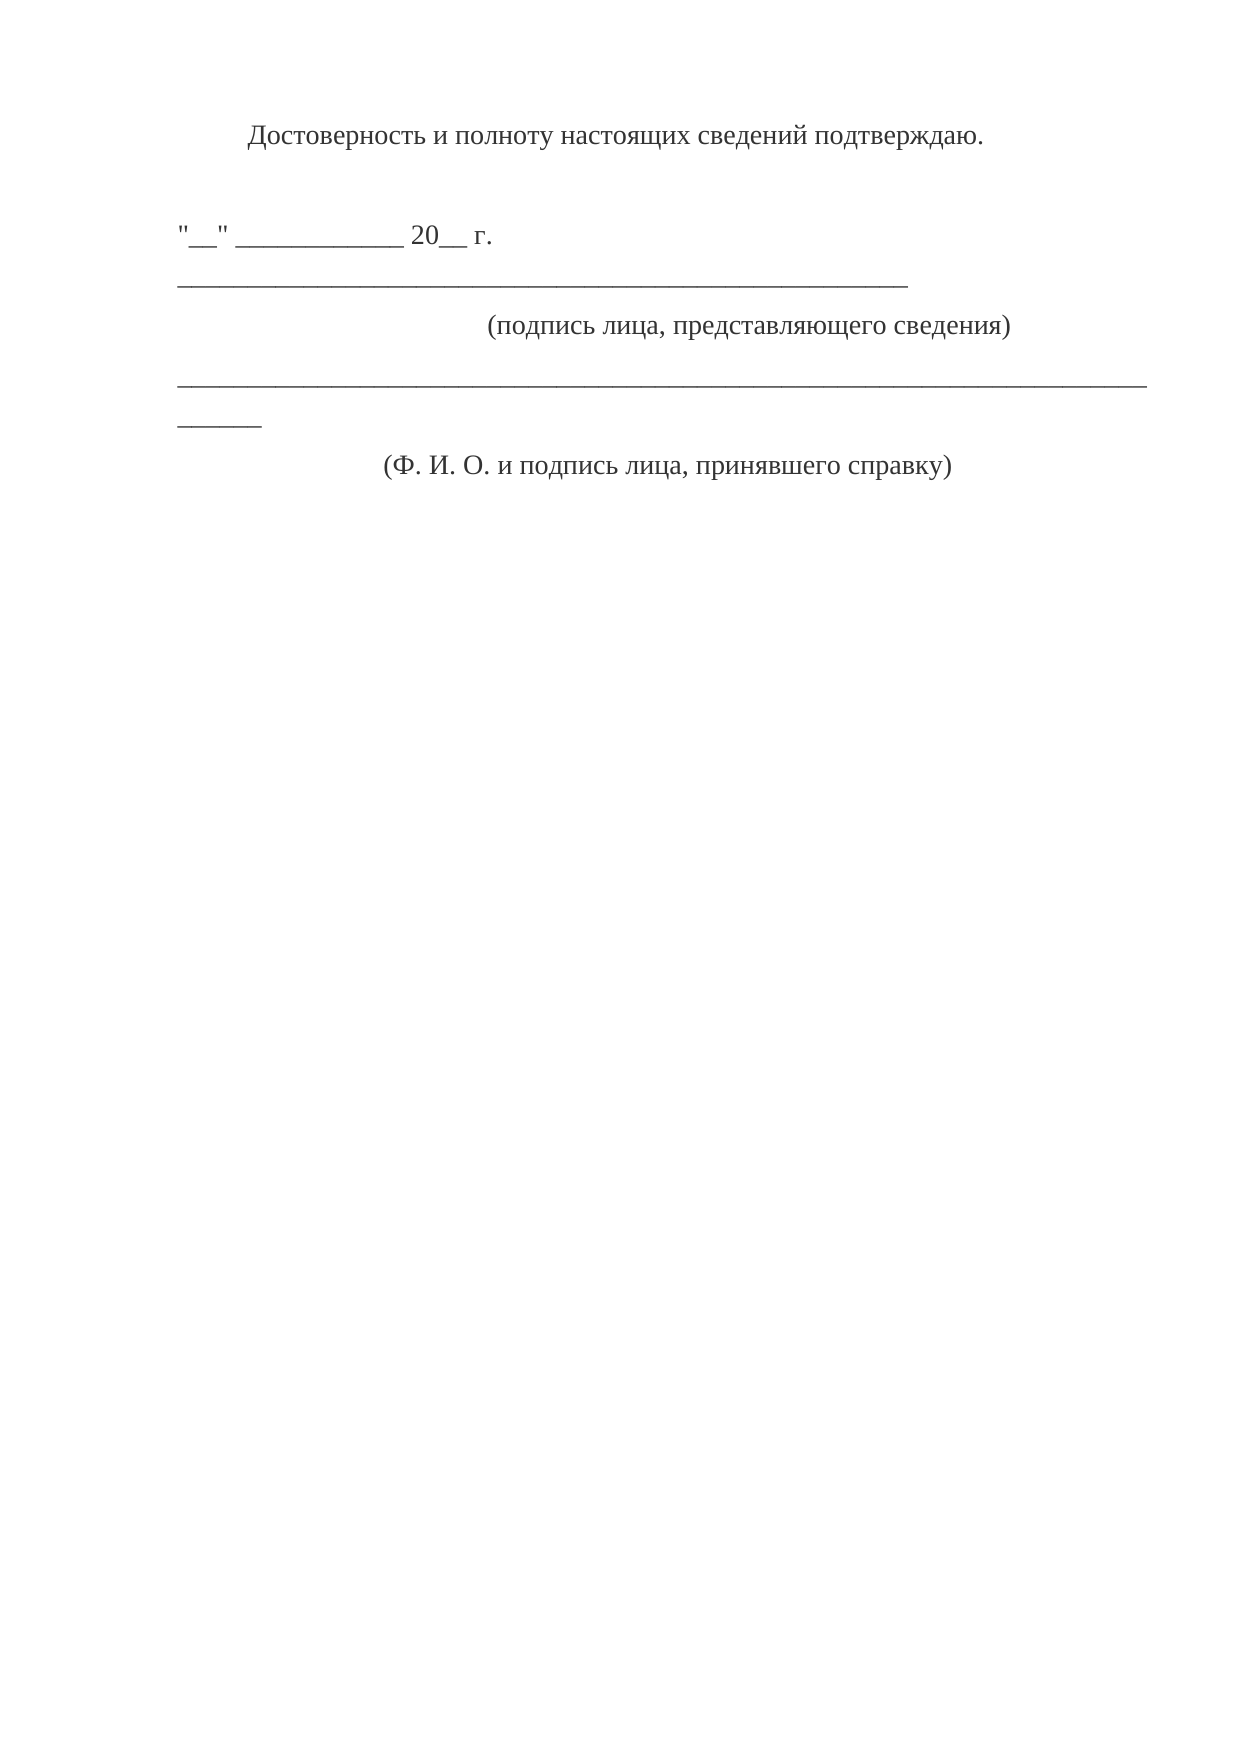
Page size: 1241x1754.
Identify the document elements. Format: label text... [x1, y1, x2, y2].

text Достоверность и полноту настоящих сведений подтверждаю. [177, 118, 1152, 151]
text (Ф. И. О. и подпись лица, принявшего справку) [247, 448, 1081, 480]
text "__" ____________ 20__ г. ____________________________________________________ [177, 218, 1152, 291]
text ___________________________________________________________________________ [177, 358, 1152, 431]
text (подпись лица, представляющего сведения) [247, 308, 1081, 340]
